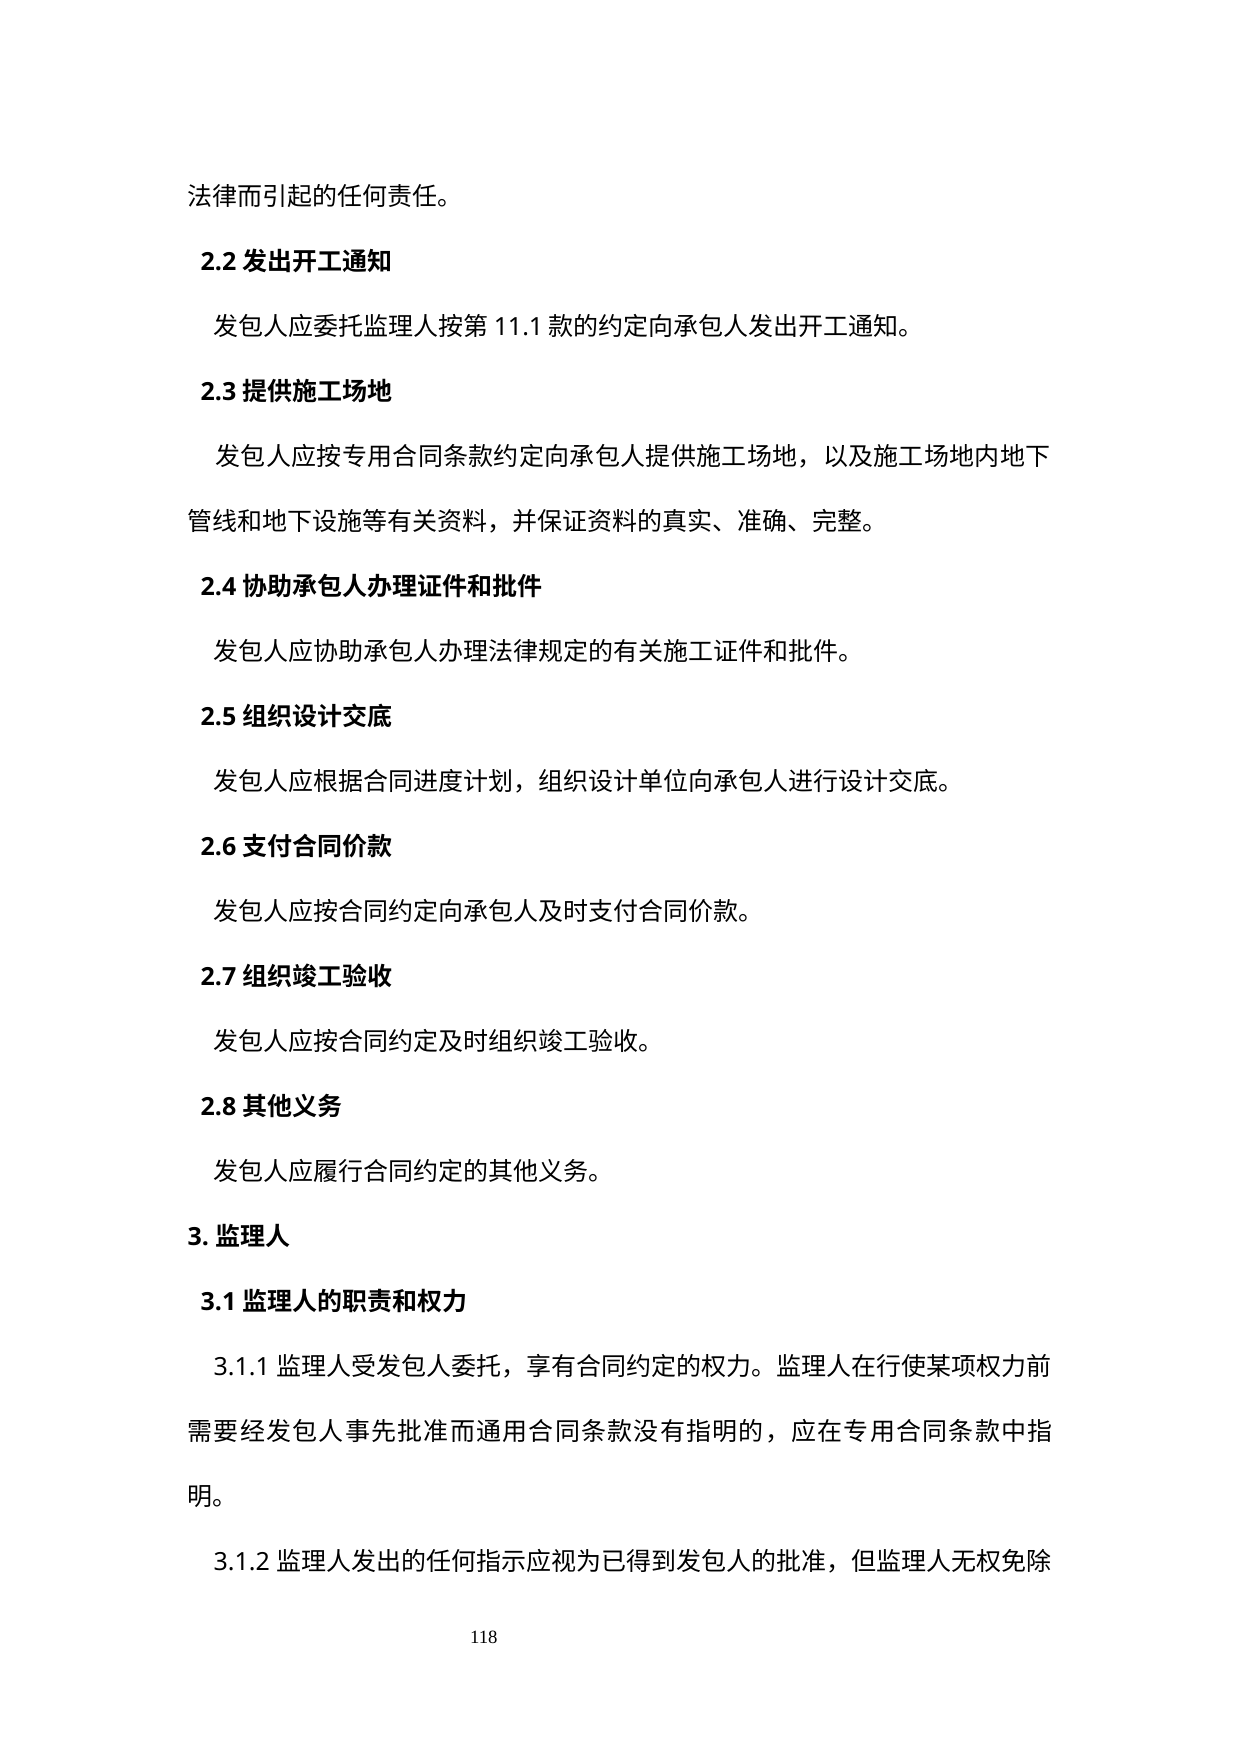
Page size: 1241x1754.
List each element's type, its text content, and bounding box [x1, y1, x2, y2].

subtitle 2.8 其他义务 [187, 1072, 1053, 1137]
subtitle 2.5 组织设计交底 [187, 682, 1053, 747]
text 发包人应委托监理人按第11.1款的约定向承包人发出开工通知。 [187, 292, 1053, 357]
text 发包人应根据合同进度计划，组织设计单位向承包人进行设计交底。 [187, 747, 1053, 812]
subtitle 3.1 监理人的职责和权力 [187, 1267, 1053, 1332]
subtitle 2.2 发出开工通知 [187, 227, 1053, 292]
text 发包人应按合同约定及时组织竣工验收。 [187, 1007, 1053, 1072]
subtitle 2.3 提供施工场地 [187, 357, 1053, 422]
text 发包人应协助承包人办理法律规定的有关施工证件和批件。 [187, 617, 1053, 682]
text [187, 162, 1053, 227]
subtitle 2.7 组织竣工验收 [187, 942, 1053, 1007]
subtitle 2.4 协助承包人办理证件和批件 [187, 552, 1053, 617]
text 发包人应按专用合同条款约定向承包人提供施工场地，以及施工场地内地下管线和地下设施等有关资料，并保证资料的真实、准确、完整。 [187, 422, 1053, 552]
text 3.1.1 监理人受发包人委托，享有合同约定的权力。监理人在行使某项权力前需要经发包人事先批准而通用合同条款没有指明的，应在专用合同条款中指明。 [187, 1332, 1053, 1527]
subtitle 3. 监理人 [187, 1202, 1053, 1267]
subtitle 2.6 支付合同价款 [187, 812, 1053, 877]
text 发包人应履行合同约定的其他义务。 [187, 1137, 1053, 1202]
text 发包人应按合同约定向承包人及时支付合同价款。 [187, 877, 1053, 942]
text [187, 1527, 1053, 1592]
